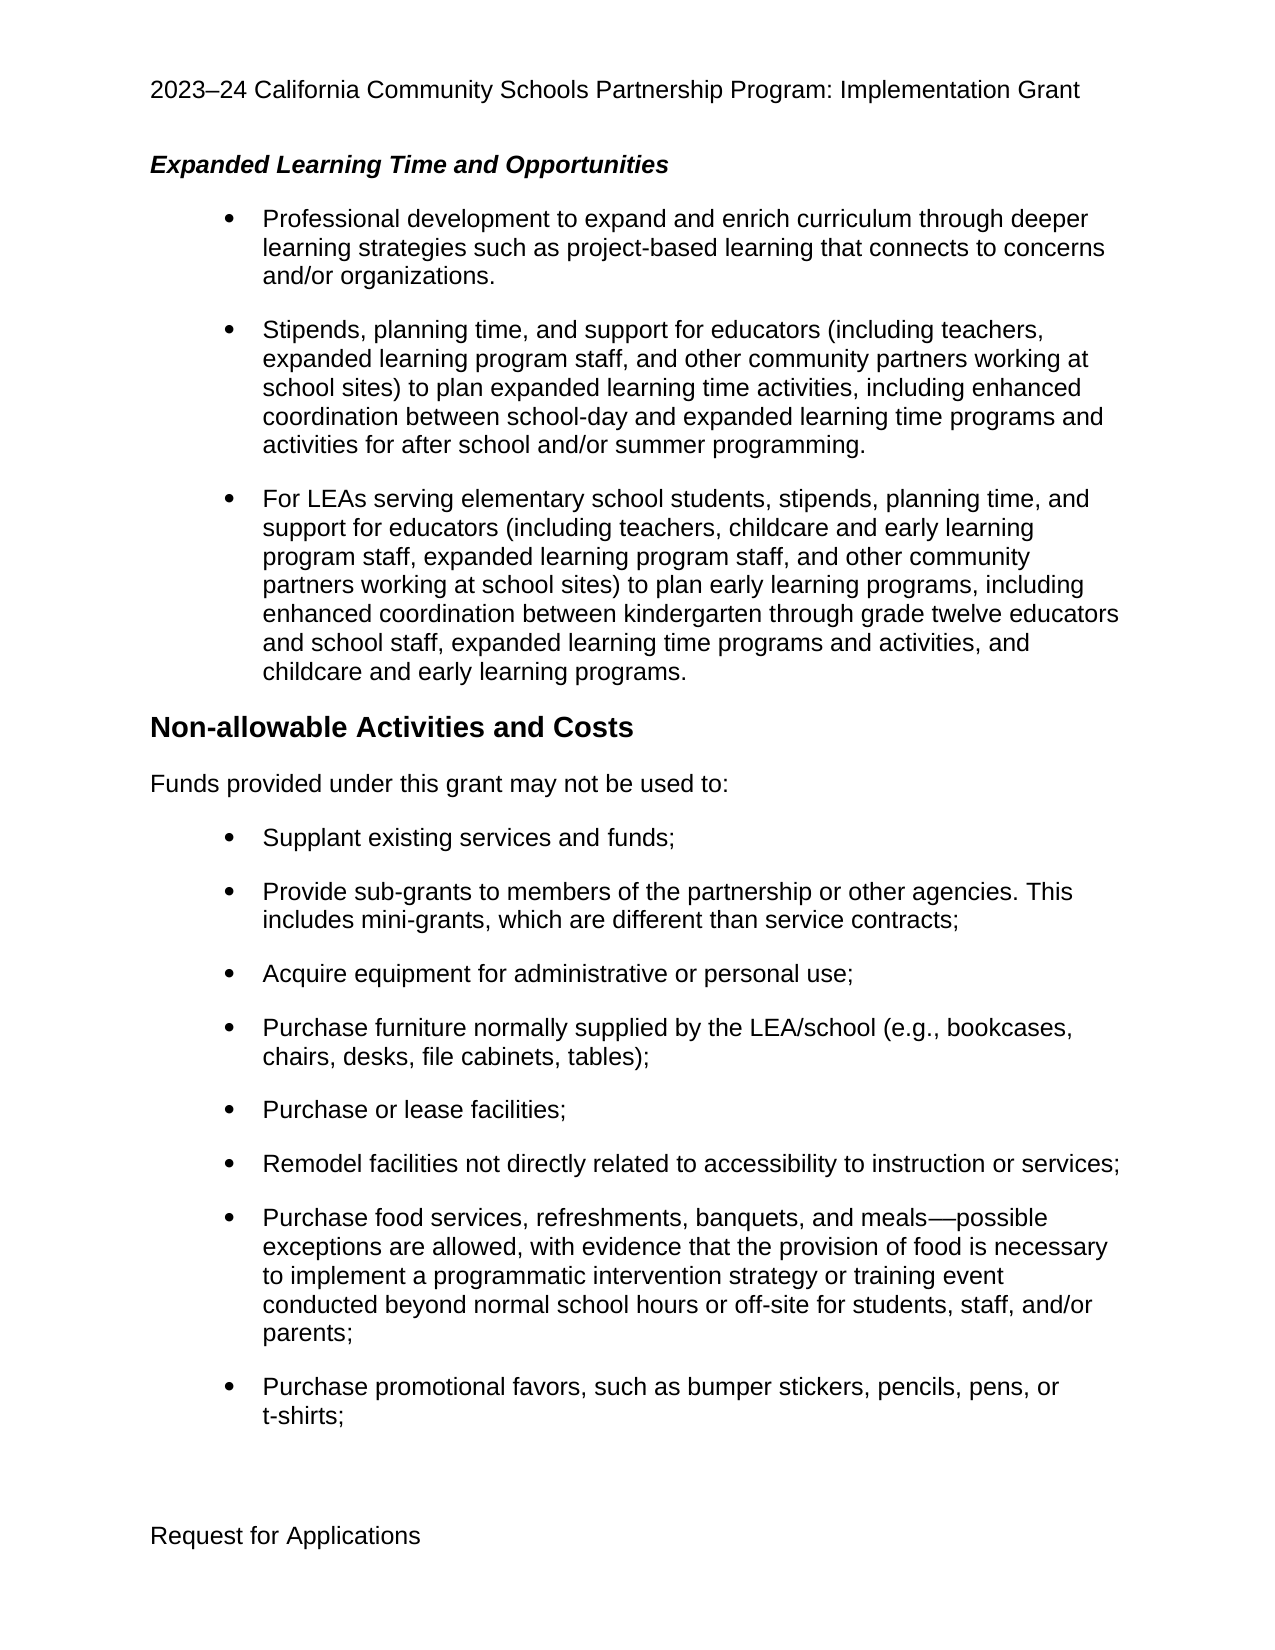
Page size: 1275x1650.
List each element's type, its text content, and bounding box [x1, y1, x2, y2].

list For LEAs serving elementary school students, stipends, planning time, and support for educators (including teachers, childcare and early learning program staff, expanded learning program staff, and other community partners working at school sites) to plan early learning programs, including enhanced coordination between kindergarten through grade twelve educators and school staff, expanded learning time programs and activities, and childcare and early learning programs. [225, 484, 1125, 685]
list Acquire equipment for administrative or personal use; [225, 959, 1125, 988]
list Purchase furniture normally supplied by the LEA/school (e.g., bookcases, chairs, desks, file cabinets, tables); [225, 1013, 1125, 1071]
list Provide sub-grants to members of the partnership or other agencies. This includes mini-grants, which are different than service contracts; [225, 876, 1125, 934]
list Purchase promotional favors, such as bumper stickers, pencils, pens, or t-shirts; [225, 1372, 1125, 1430]
list Supplant existing services and funds; [225, 823, 1125, 851]
text Funds provided under this grant may not be used to: [150, 769, 1125, 798]
subtitle Expanded Learning Time and Opportunities [150, 150, 1125, 179]
list Purchase food services, refreshments, banquets, and meals––possible exceptions are allowed, with evidence that the provision of food is necessary to implement a programmatic intervention strategy or training event conducted beyond normal school hours or off-site for students, staff, and/or parents; [225, 1203, 1125, 1347]
list Remodel facilities not directly related to accessibility to instruction or services; [225, 1149, 1125, 1178]
list Stipends, planning time, and support for educators (including teachers, expanded learning program staff, and other community partners working at school sites) to plan expanded learning time activities, including enhanced coordination between school-day and expanded learning time programs and activities for after school and/or summer programming. [225, 315, 1125, 459]
list Professional development to expand and enrich curriculum through deeper learning strategies such as project-based learning that connects to concerns and/or organizations. [225, 204, 1125, 290]
subtitle Non-allowable Activities and Costs [150, 710, 1125, 744]
list Purchase or lease facilities; [225, 1096, 1125, 1124]
